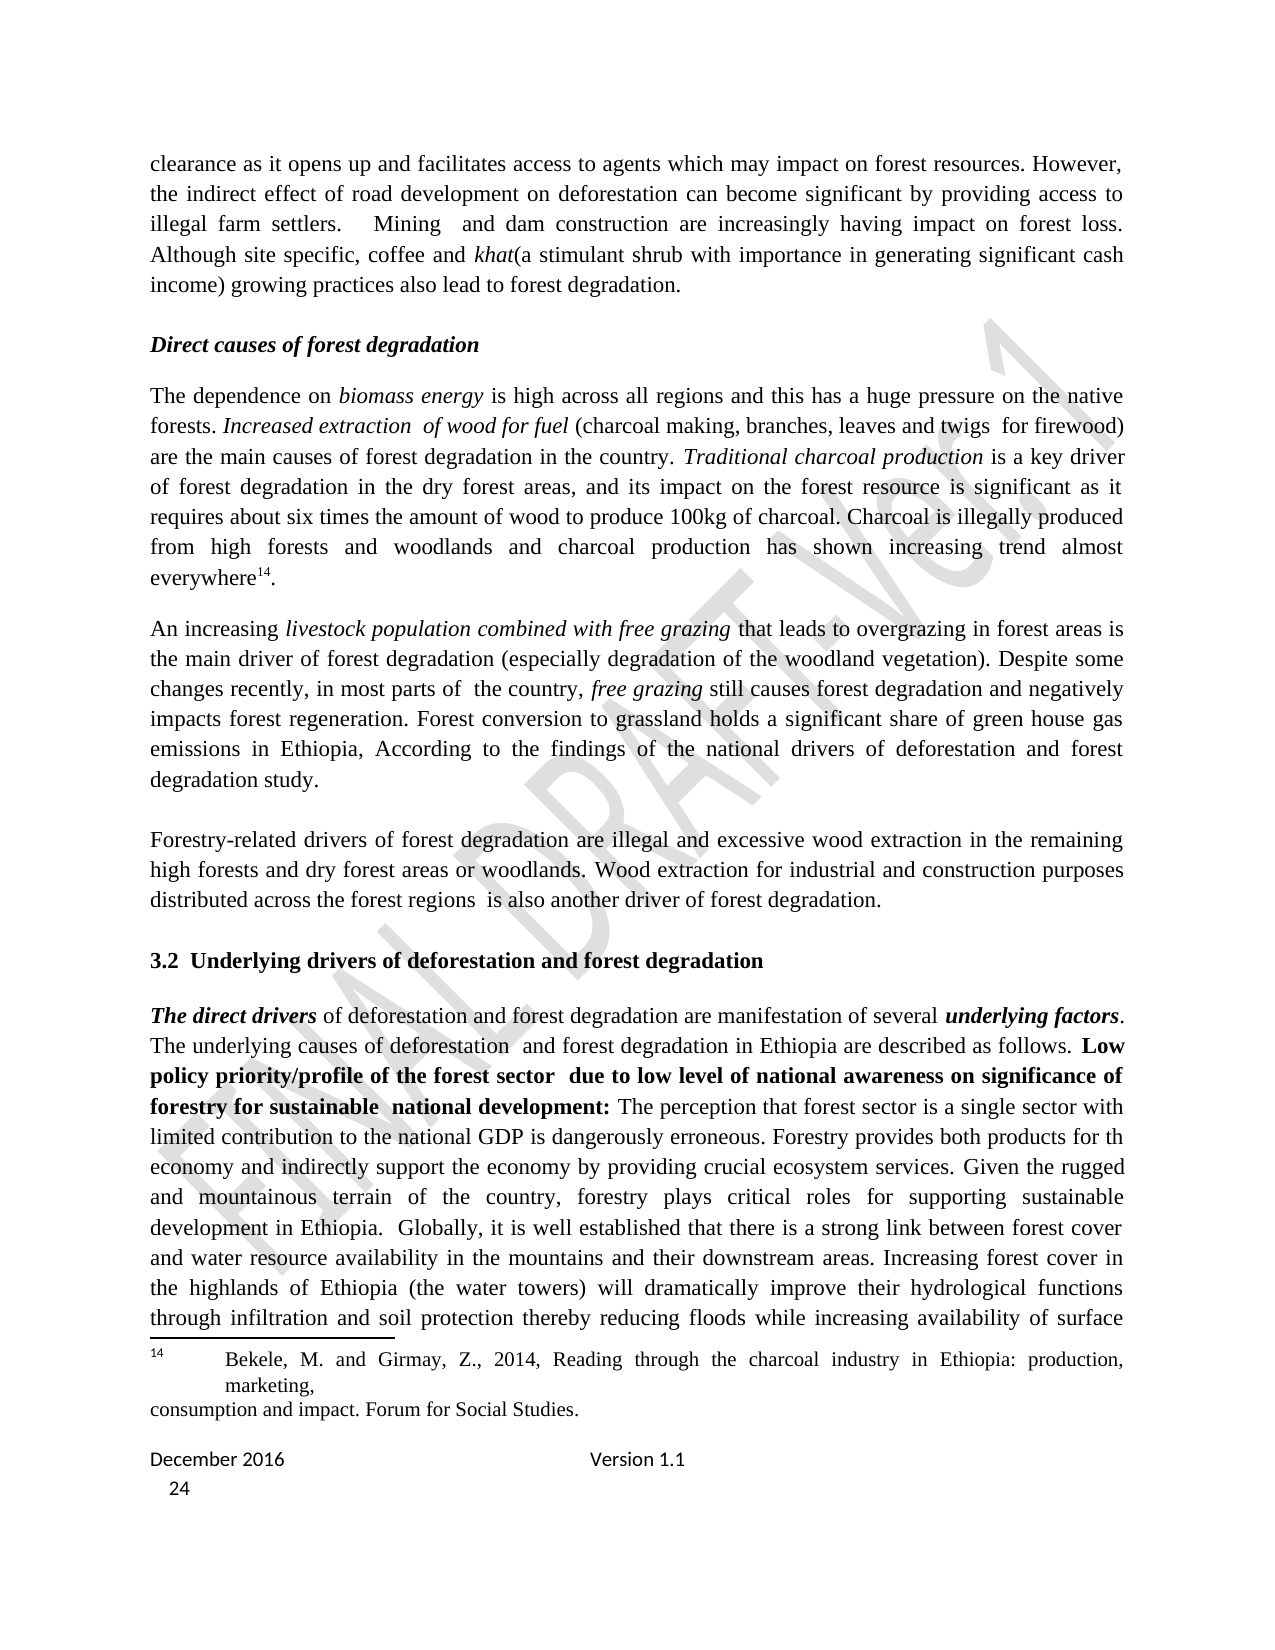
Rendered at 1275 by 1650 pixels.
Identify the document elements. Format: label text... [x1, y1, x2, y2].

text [150, 1002, 1125, 1331]
text The dependence on biomass energy is high across all regions and this has a huge pressure on the native forests. Increased extraction of wood for fuel (charcoal making, branches, leaves and twigs for firewood) are the main causes of forest degradation in the country. Traditional charcoal production is a key driver of forest degradation in the dry forest areas, and its impact on the forest resource is significant as it requires about six times the amount of wood to produce 100kg of charcoal. Charcoal is illegally produced from high forests and woodlands and charcoal production has shown increasing trend almost everywhere. [150, 382, 1125, 590]
text Direct causes of forest degradation [150, 331, 1125, 358]
text An increasing livestock population combined with free grazing that leads to overgrazing in forest areas is the main driver of forest degradation (especially degradation of the woodland vegetation). Despite some changes recently, in most parts of the country, free grazing still causes forest degradation and negatively impacts forest regeneration. Forest conversion to grassland holds a significant share of green house gas emissions in Ethiopia, According to the findings of the national drivers of deforestation and forest degradation study. [150, 614, 1125, 792]
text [150, 150, 1125, 297]
text Forestry-related drivers of forest degradation are illegal and excessive wood extraction in the remaining high forests and dry forest areas or woodlands. Wood extraction for industrial and construction purposes distributed across the forest regions is also another driver of forest degradation. [150, 826, 1125, 913]
subtitle 3.2 Underlying drivers of deforestation and forest degradation [150, 947, 1125, 973]
